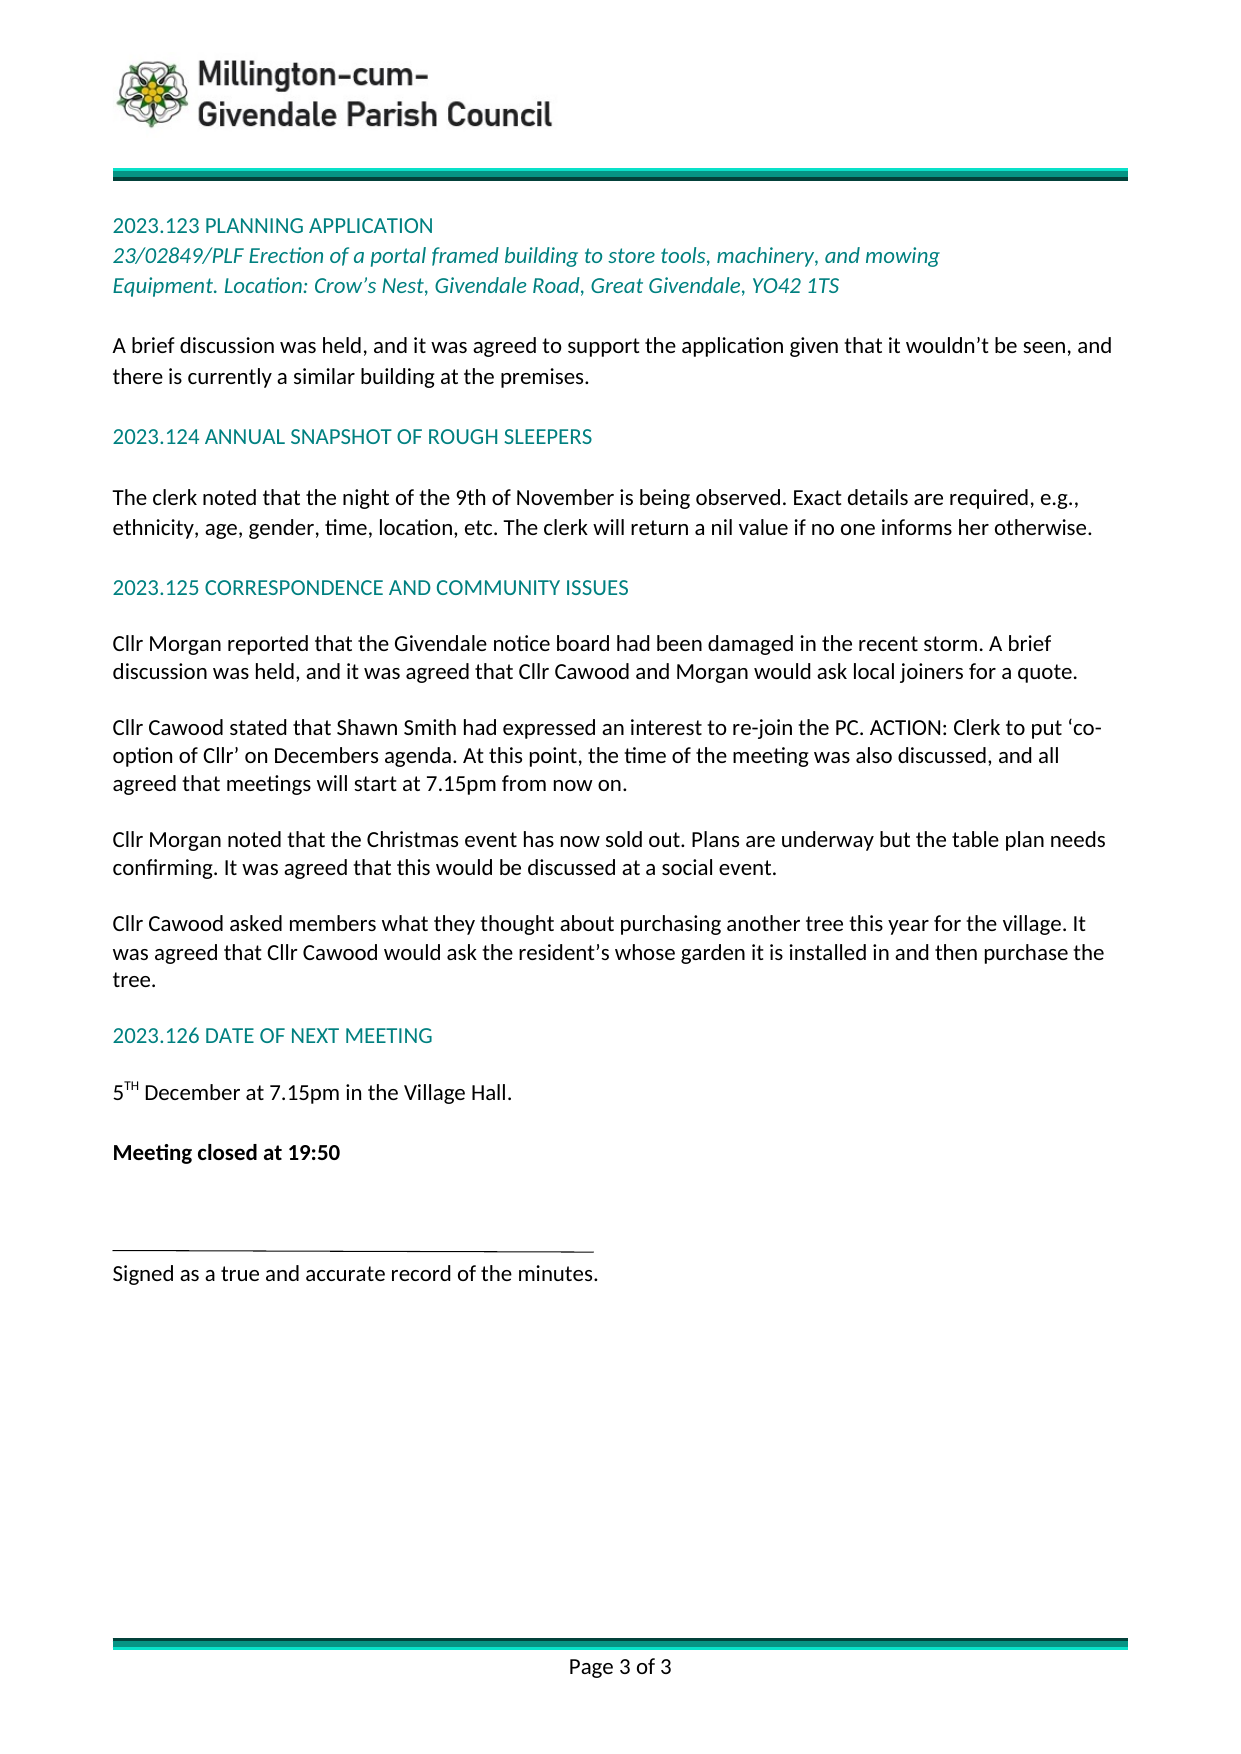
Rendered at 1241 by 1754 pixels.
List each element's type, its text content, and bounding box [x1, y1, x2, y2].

text Signed as a true and accurate record of the minutes. [112, 1259, 1128, 1287]
text 23/02849/PLF Erection of a portal framed building to store tools, machinery, and mowing [112, 241, 1128, 269]
picture [112, 52, 626, 138]
text Equipment. Location: Crow’s Nest, Givendale Road, Great Givendale, YO42 1TS [112, 271, 1128, 299]
text Cllr Cawood asked members what they thought about purchasing another tree this year for the village. It was agreed that Cllr Cawood would ask the resident’s whose garden it is installed in and then purchase the tree. [112, 909, 1128, 994]
text The clerk noted that the night of the 9th of November is being observed. Exact details are required, e.g., ethnicity, age, gender, time, location, etc. The clerk will return a nil value if no one informs her otherwise. [112, 483, 1128, 541]
text Cllr Cawood stated that Shawn Smith had expressed an interest to re-join the PC. ACTION: Clerk to put ‘co-option of Cllr’ on Decembers agenda. At this point, the time of the meeting was also discussed, and all agreed that meetings will start at 7.15pm from now on. [112, 713, 1128, 797]
text Cllr Morgan reported that the Givendale notice board had been damaged in the recent storm. A brief discussion was held, and it was agreed that Cllr Cawood and Morgan would ask local joiners for a quote. [112, 629, 1128, 685]
text 2023.126 DATE OF NEXT MEETING [112, 1022, 1128, 1050]
text 2023.124 ANNUAL SNAPSHOT OF ROUGH SLEEPERS [112, 422, 1128, 450]
text 5TH December at 7.15pm in the Village Hall. [112, 1078, 1128, 1106]
text Cllr Morgan noted that the Christmas event has now sold out. Plans are underway but the table plan needs confirming. It was agreed that this would be discussed at a social event. [112, 826, 1128, 882]
text 2023.123 PLANNING APPLICATION [112, 211, 1128, 239]
text Meeting closed at 19:50 [112, 1138, 1128, 1166]
text A brief discussion was held, and it was agreed to support the application given that it wouldn’t be seen, and there is currently a similar building at the premises. [112, 332, 1128, 390]
text 2023.125 CORRESPONDENCE AND COMMUNITY ISSUES [112, 573, 1128, 601]
